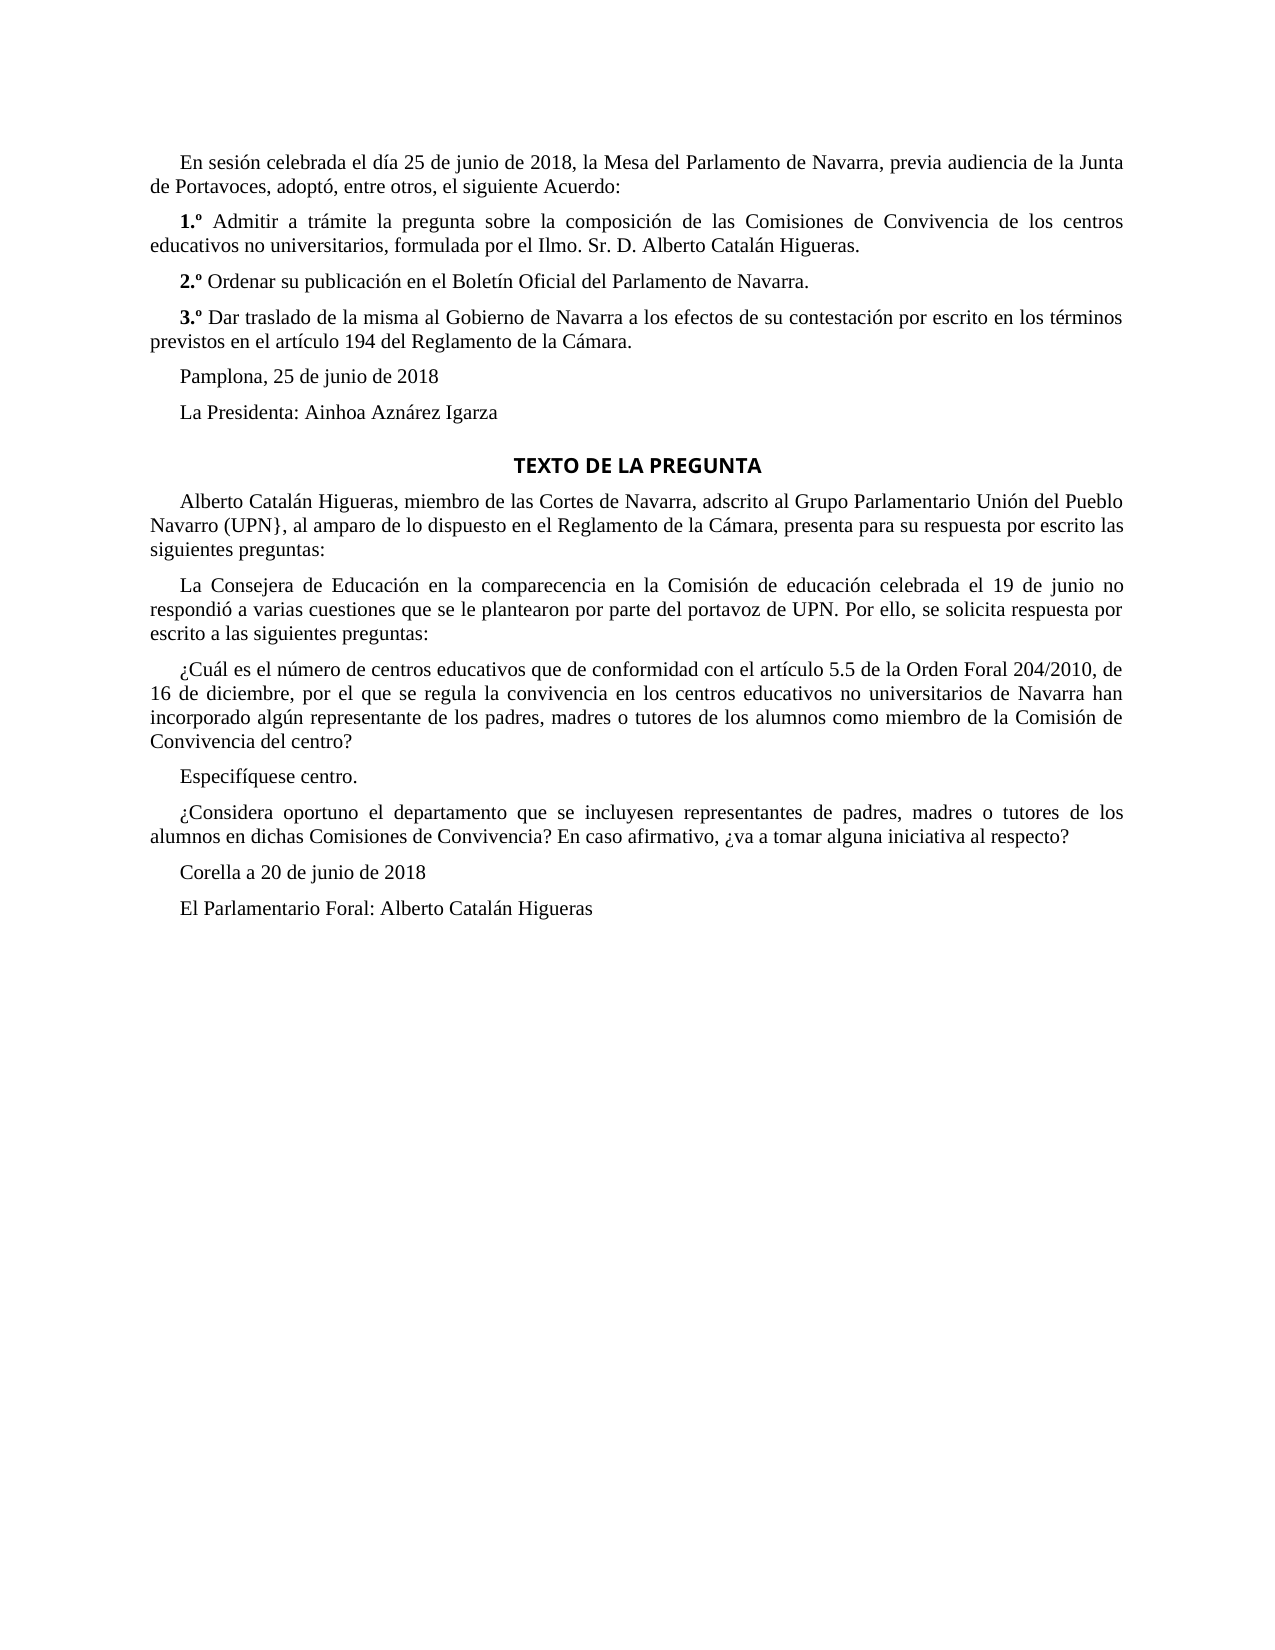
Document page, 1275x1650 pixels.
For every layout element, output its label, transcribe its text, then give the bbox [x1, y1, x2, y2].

text La Consejera de Educación en la comparecencia en la Comisión de educación celebrada el 19 de junio no respondió a varias cuestiones que se le plantearon por parte del portavoz de UPN. Por ello, se solicita respuesta por escrito a las siguientes preguntas: [150, 573, 1125, 645]
text Alberto Catalán Higueras, miembro de las Cortes de Navarra, adscrito al Grupo Parlamentario Unión del Pueblo Navarro (UPN}, al amparo de lo dispuesto en el Reglamento de la Cámara, presenta para su respuesta por escrito las siguientes preguntas: [150, 490, 1125, 562]
text ¿Cuál es el número de centros educativos que de conformidad con el artículo 5.5 de la Orden Foral 204/2010, de 16 de diciembre, por el que se regula la convivencia en los centros educativos no universitarios de Navarra han incorporado algún representante de los padres, madres o tutores de los alumnos como miembro de la Comisión de Convivencia del centro? [150, 657, 1125, 753]
text La Presidenta: Ainhoa Aznárez Igarza [150, 401, 1125, 424]
text 1.º Admitir a trámite la pregunta sobre la composición de las Comisiones de Convivencia de los centros educativos no universitarios, formulada por el Ilmo. Sr. D. Alberto Catalán Higueras. [150, 210, 1125, 258]
text 3.º Dar traslado de la misma al Gobierno de Navarra a los efectos de su contestación por escrito en los términos previstos en el artículo 194 del Reglamento de la Cámara. [150, 305, 1125, 353]
text El Parlamentario Foral: Alberto Catalán Higueras [150, 896, 1125, 920]
text Especifíquese centro. [150, 764, 1125, 788]
text ¿Considera oportuno el departamento que se incluyesen representantes de padres, madres o tutores de los alumnos en dichas Comisiones de Convivencia? En caso afirmativo, ¿va a tomar alguna iniciativa al respecto? [150, 800, 1125, 848]
text Pamplona, 25 de junio de 2018 [150, 365, 1125, 389]
text TEXTO DE LA PREGUNTA [150, 454, 1125, 478]
text En sesión celebrada el día 25 de junio de 2018, la Mesa del Parlamento de Navarra, previa audiencia de la Junta de Portavoces, adoptó, entre otros, el siguiente Acuerdo: [150, 150, 1125, 198]
text Corella a 20 de junio de 2018 [150, 860, 1125, 884]
text 2.º Ordenar su publicación en el Boletín Oficial del Parlamento de Navarra. [150, 269, 1125, 293]
